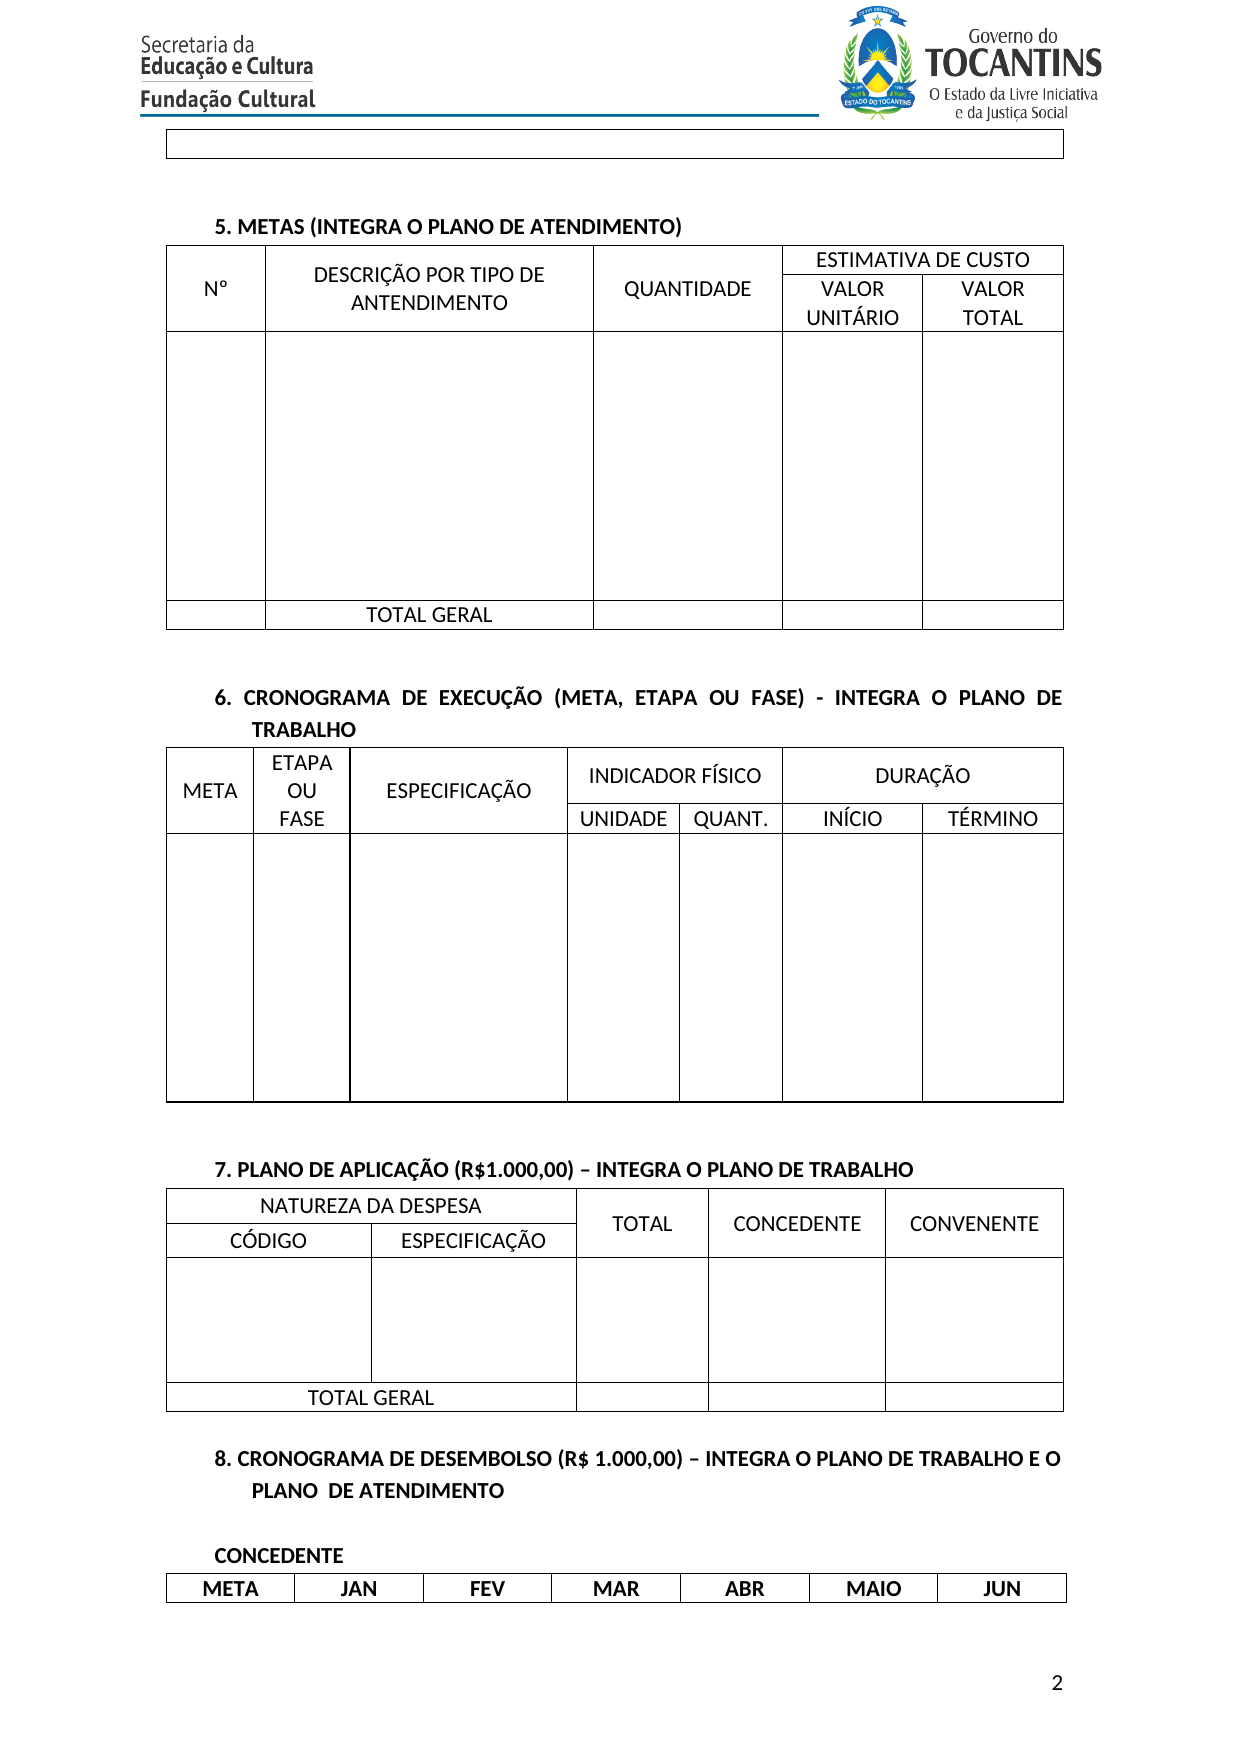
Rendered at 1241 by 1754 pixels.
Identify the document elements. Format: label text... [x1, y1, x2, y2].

table_cell UNIDADE [568, 804, 679, 832]
table_cell [923, 332, 1063, 599]
table_cell [709, 1258, 885, 1382]
table_cell [709, 1383, 885, 1411]
text 8. CRONOGRAMA DE DESEMBOLSO (R$ 1.000,00) – INTEGRA O PLANO DE TRABALHO E O PLANO DE ATENDIMENTO [214, 1444, 1063, 1504]
table_cell [254, 834, 349, 1101]
table_cell [167, 1258, 371, 1382]
table_cell [680, 834, 782, 1101]
table_header ETAPA OU FASE [254, 748, 349, 832]
table_cell [594, 332, 782, 599]
table_header INDICADOR FÍSICO [568, 748, 782, 803]
table_header META [167, 1574, 294, 1602]
table_cell [577, 1383, 708, 1411]
text 6. CRONOGRAMA DE EXECUÇÃO (META, ETAPA OU FASE) - INTEGRA O PLANO DE TRABALHO [214, 683, 1063, 743]
table_cell INÍCIO [783, 804, 922, 832]
table_cell [783, 601, 922, 629]
table_header CONVENENTE [886, 1189, 1063, 1257]
table_header JUN [938, 1574, 1066, 1602]
table_cell [577, 1258, 708, 1382]
table_header ESTIMATIVA DE CUSTO [783, 246, 1063, 273]
table_header MAR [552, 1574, 680, 1602]
text 7. PLANO DE APLICAÇÃO (R$1.000,00) – INTEGRA O PLANO DE TRABALHO [214, 1155, 1063, 1183]
table_header MAIO [810, 1574, 937, 1602]
table_header CONCEDENTE [709, 1189, 885, 1257]
table_header ABR [681, 1574, 809, 1602]
table_header ESPECIFICAÇÃO [351, 748, 567, 832]
picture [140, 5, 1102, 122]
table_cell [923, 601, 1063, 629]
table_cell [372, 1258, 576, 1382]
table_header FEV [424, 1574, 551, 1602]
table_cell [886, 1383, 1063, 1411]
table_cell [351, 834, 567, 1101]
table_cell [886, 1258, 1063, 1382]
text CONCEDENTE [214, 1541, 1063, 1569]
table_header JAN [295, 1574, 423, 1602]
table_cell TOTAL GERAL [266, 601, 593, 629]
table_cell QUANT. [680, 804, 782, 832]
table_cell [568, 834, 679, 1101]
table_cell [167, 332, 265, 599]
text 5. METAS (INTEGRA O PLANO DE ATENDIMENTO) [214, 212, 1063, 240]
table_header TOTAL [577, 1189, 708, 1257]
table_header NATUREZA DA DESPESA [167, 1189, 576, 1222]
table_cell [167, 601, 265, 629]
table_cell [167, 834, 253, 1101]
table_cell CÓDIGO [167, 1224, 371, 1257]
table_cell TOTAL GERAL [167, 1383, 576, 1411]
table_cell [783, 332, 922, 599]
table_cell TÉRMINO [923, 804, 1063, 832]
table_cell [594, 601, 782, 629]
table_cell VALOR UNITÁRIO [783, 275, 922, 331]
table_cell [266, 332, 593, 599]
table_header META [167, 748, 253, 832]
table_header DESCRIÇÃO POR TIPO DE ANTENDIMENTO [266, 246, 593, 331]
table_cell [783, 834, 922, 1101]
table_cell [167, 130, 1063, 158]
table_header DURAÇÃO [783, 748, 1063, 803]
table_cell ESPECIFICAÇÃO [372, 1224, 576, 1257]
table_cell [923, 834, 1063, 1101]
table_cell VALOR TOTAL [923, 275, 1063, 331]
table_header QUANTIDADE [594, 246, 782, 331]
table_header Nº [167, 246, 265, 331]
